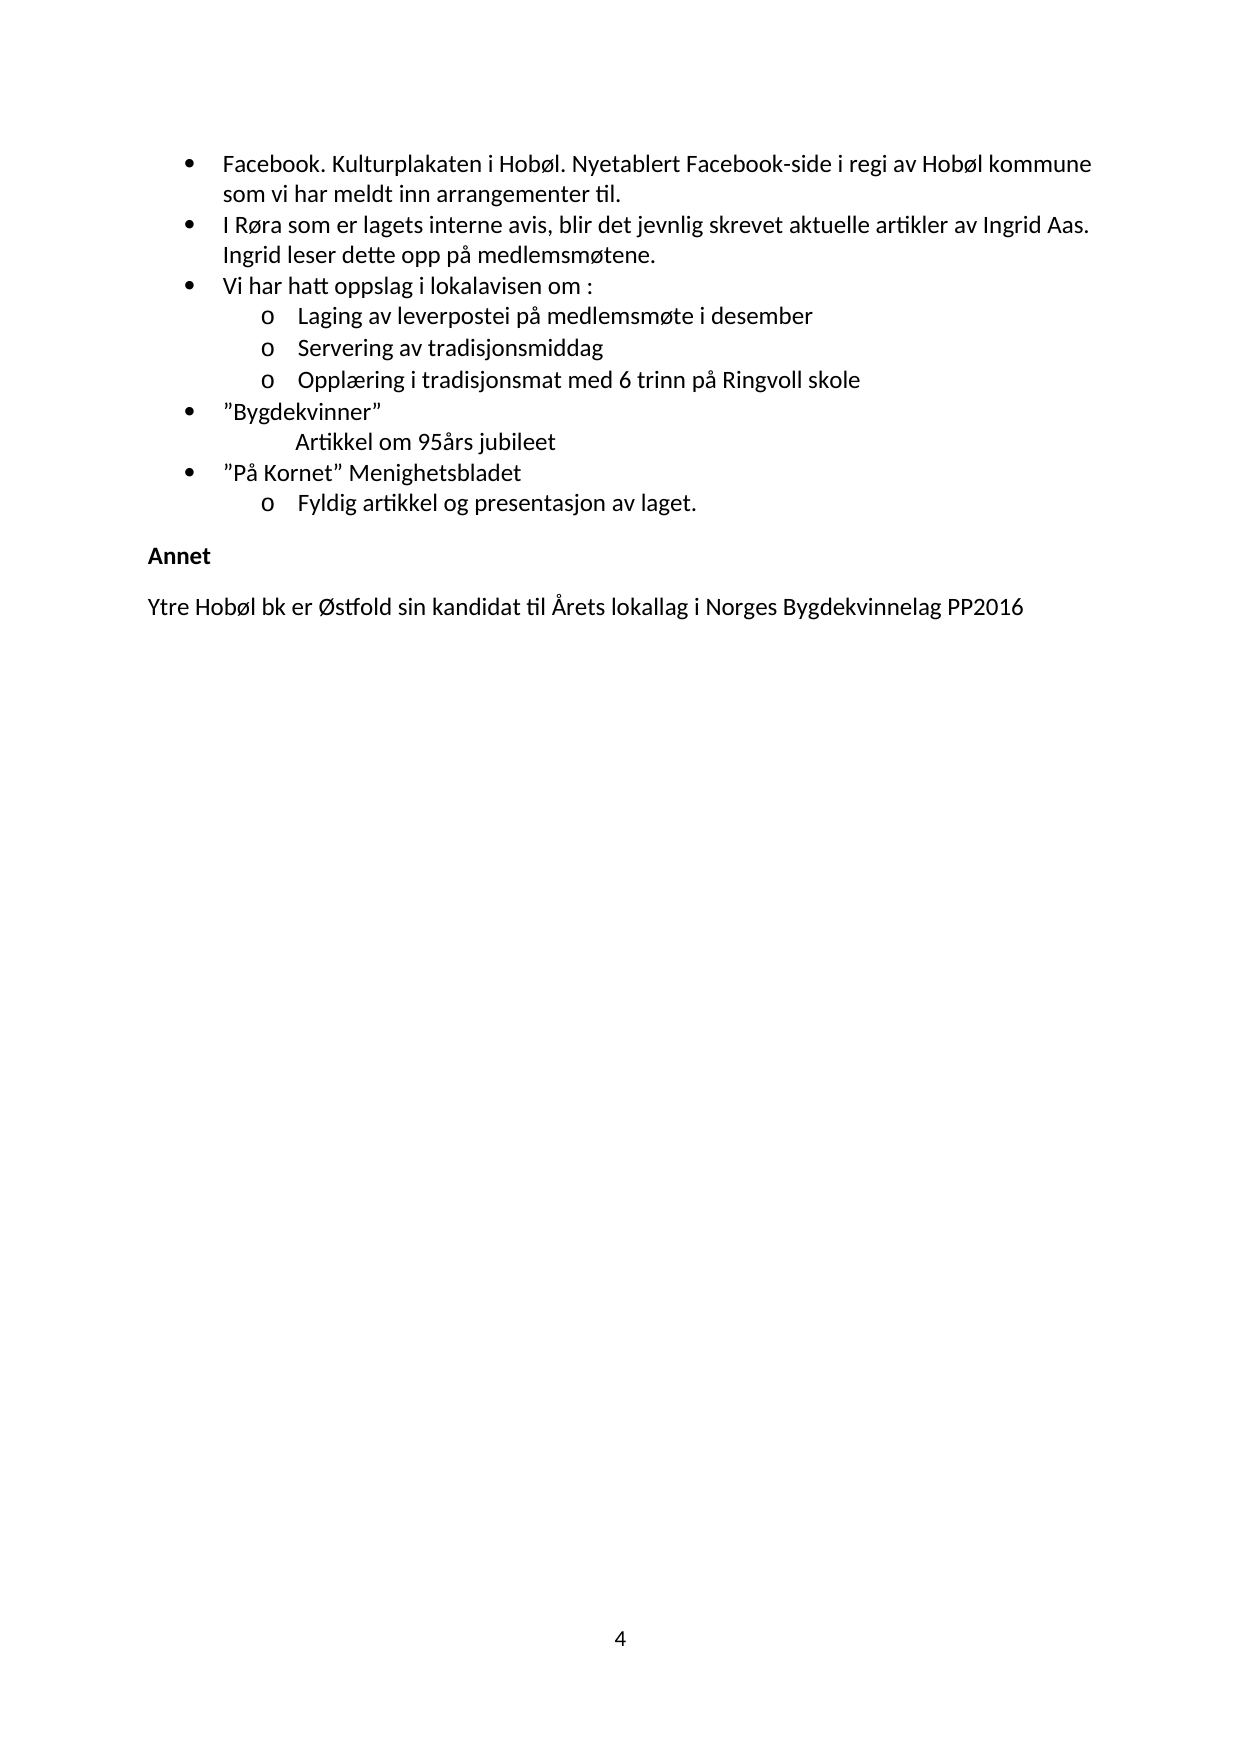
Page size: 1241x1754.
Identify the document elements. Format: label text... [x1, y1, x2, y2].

list Laging av leverpostei på medlemsmøte i desember [260, 300, 1092, 332]
text Ytre Hobøl bk er Østfold sin kandidat til Årets lokallag i Norges Bygdekvinnelag PP2016 [148, 591, 1092, 622]
list Vi har hatt oppslag i lokalavisen om : [185, 270, 1092, 300]
text Annet [148, 540, 1092, 570]
list Facebook. Kulturplakaten i Hobøl. Nyetablert Facebook-side i regi av Hobøl kommune som vi har meldt inn arrangementer til. [185, 148, 1092, 209]
list Opplæring i tradisjonsmat med 6 trinn på Ringvoll skole [260, 364, 1092, 396]
list Servering av tradisjonsmiddag [260, 332, 1092, 364]
list Fyldig artikkel og presentasjon av laget. [260, 487, 1092, 519]
list ”På Kornet” Menighetsbladet [185, 457, 1092, 487]
list Artikkel om 95års jubileet [223, 426, 1092, 457]
list ”Bygdekvinner” [185, 396, 1092, 426]
list I Røra som er lagets interne avis, blir det jevnlig skrevet aktuelle artikler av Ingrid Aas. Ingrid leser dette opp på medlemsmøtene. [185, 209, 1092, 270]
